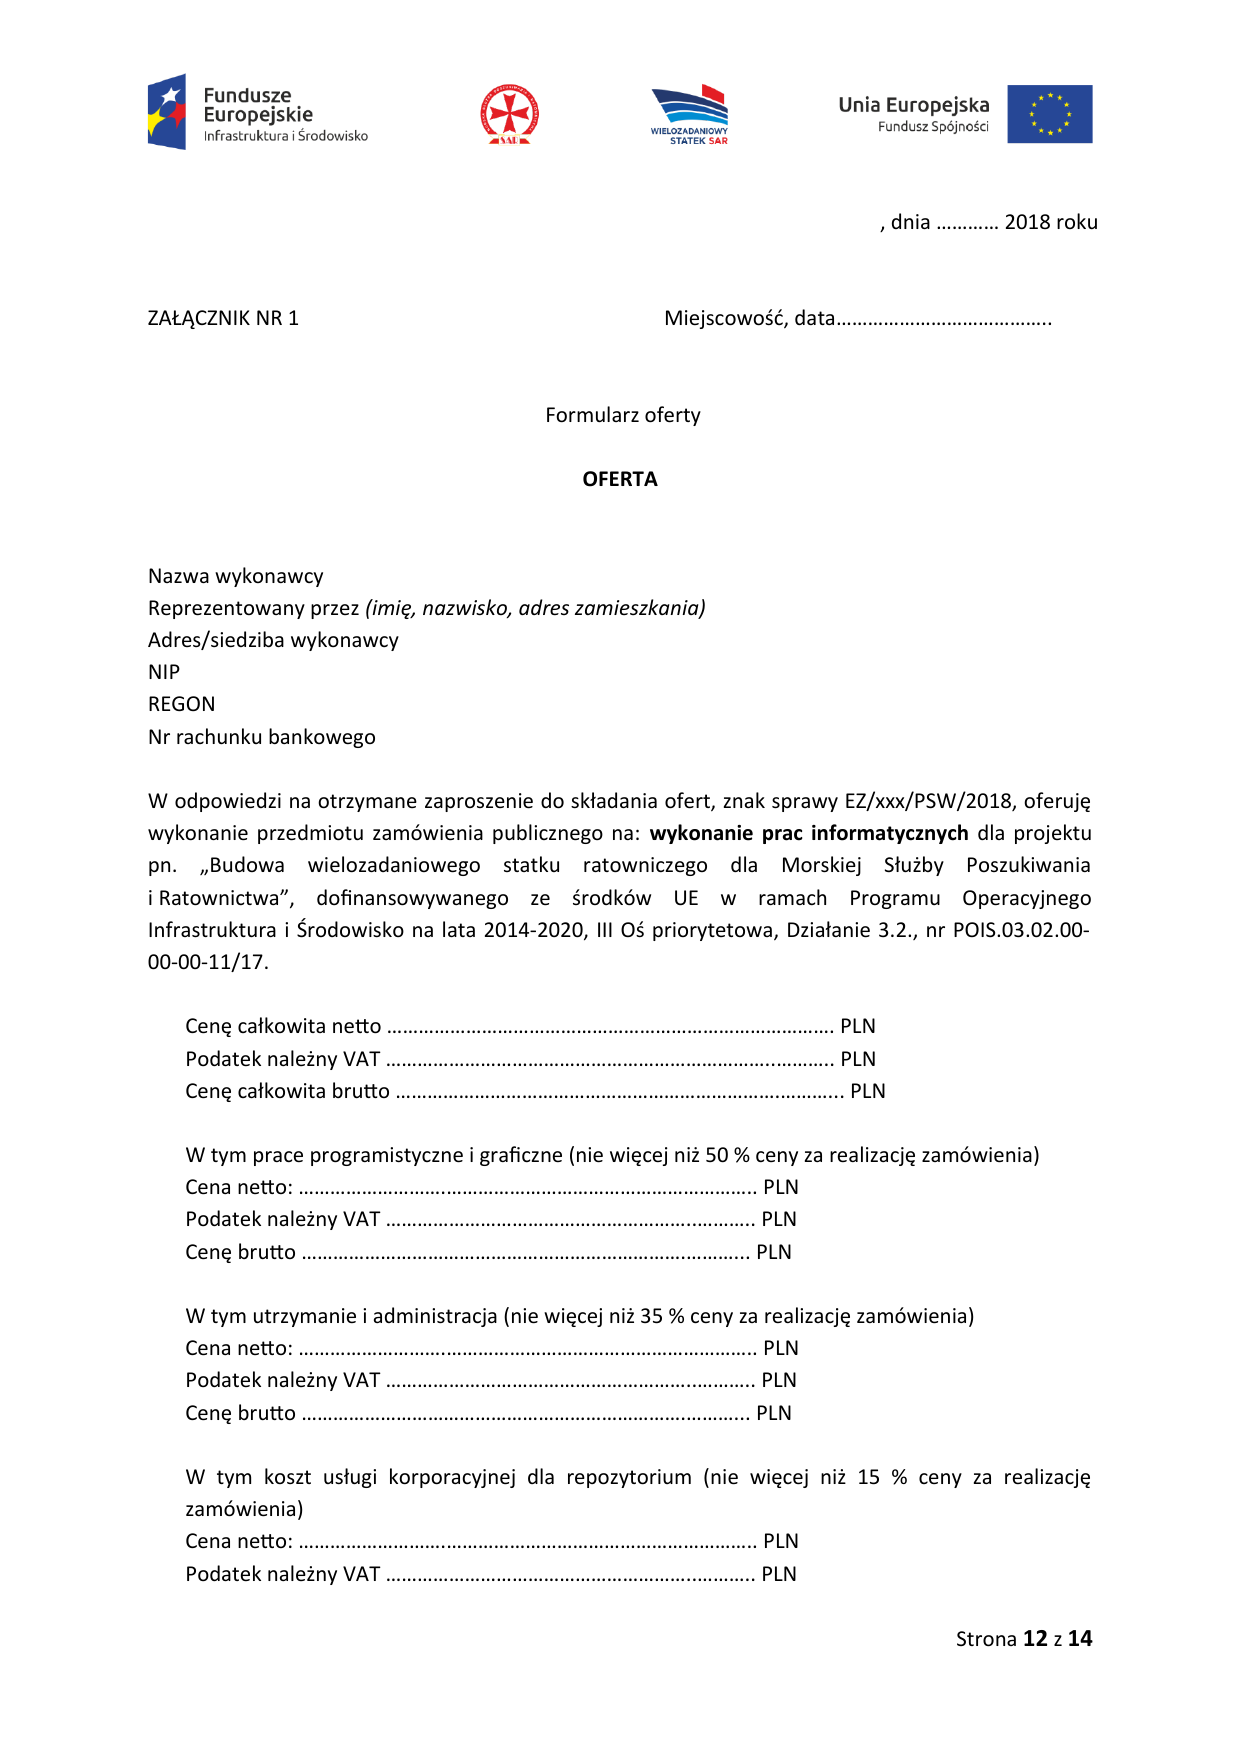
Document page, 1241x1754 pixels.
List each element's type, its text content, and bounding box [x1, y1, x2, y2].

list Cena netto: ……………………….………………………………………………….. PLN [185, 1333, 1093, 1361]
list Nazwa wykonawcy [148, 561, 1093, 589]
list Cena netto: ……………………….………………………………………………….. PLN [185, 1526, 1093, 1554]
list REGON [148, 689, 1093, 718]
text Formularz oferty [148, 400, 1098, 428]
list OFERTA [148, 464, 1093, 492]
list W tym prace programistyczne i graficzne (nie więcej niż 50 % ceny za realizację zamówienia) [185, 1140, 1093, 1168]
list Podatek należny VAT …………………………………………………..……….. PLN [185, 1366, 1093, 1393]
list Podatek należny VAT ………………………………………………………………..……….. PLN [185, 1044, 1093, 1072]
list Cenę brutto ……………………………………………………………….………... PLN [185, 1237, 1093, 1265]
list Cenę całkowita netto …………………………………………………………………………. PLN [185, 1011, 1093, 1039]
text , dnia ………… 2018 roku [148, 207, 1098, 235]
text W odpowiedzi na otrzymane zaproszenie do składania ofert, znak sprawy EZ/xxx/PSW/2018, oferuję wykonanie przedmiotu zamówienia publicznego na: wykonanie prac informatycznych dla projektu pn. „Budowa wielozadaniowego statku ratowniczego dla Morskiej Służby Poszukiwania i Ratownictwa”, dofinansowywanego ze środków UE w ramach Programu Operacyjnego Infrastruktura i Środowisko na lata 2014-2020, III Oś priorytetowa, Działanie 3.2., nr POIS.03.02.00-00-00-11/17. [148, 786, 1093, 975]
list Cenę brutto ……………………………………………………………….………... PLN [185, 1398, 1093, 1426]
list Cena netto: ……………………….………………………………………………….. PLN [185, 1172, 1093, 1200]
list Adres/siedziba wykonawcy [148, 625, 1093, 653]
list Reprezentowany przez (imię, nazwisko, adres zamieszkania) [148, 593, 1093, 621]
list Podatek należny VAT …………………………………………………..……….. PLN [185, 1559, 1093, 1587]
list W tym koszt usługi korporacyjnej dla repozytorium (nie więcej niż 15 % ceny za realizację zamówienia) [185, 1462, 1093, 1522]
list W tym utrzymanie i administracja (nie więcej niż 35 % ceny za realizację zamówienia) [185, 1301, 1093, 1329]
list NIP [148, 657, 1093, 685]
list Nr rachunku bankowego [148, 722, 1093, 750]
list Podatek należny VAT …………………………………………………..……….. PLN [185, 1204, 1093, 1233]
picture [147, 73, 1093, 150]
list Cenę całkowita brutto ……………………………………………………………….………... PLN [185, 1076, 1093, 1104]
text ZAŁĄCZNIK NR 1 Miejscowość, data………………………………….. [148, 303, 1098, 331]
